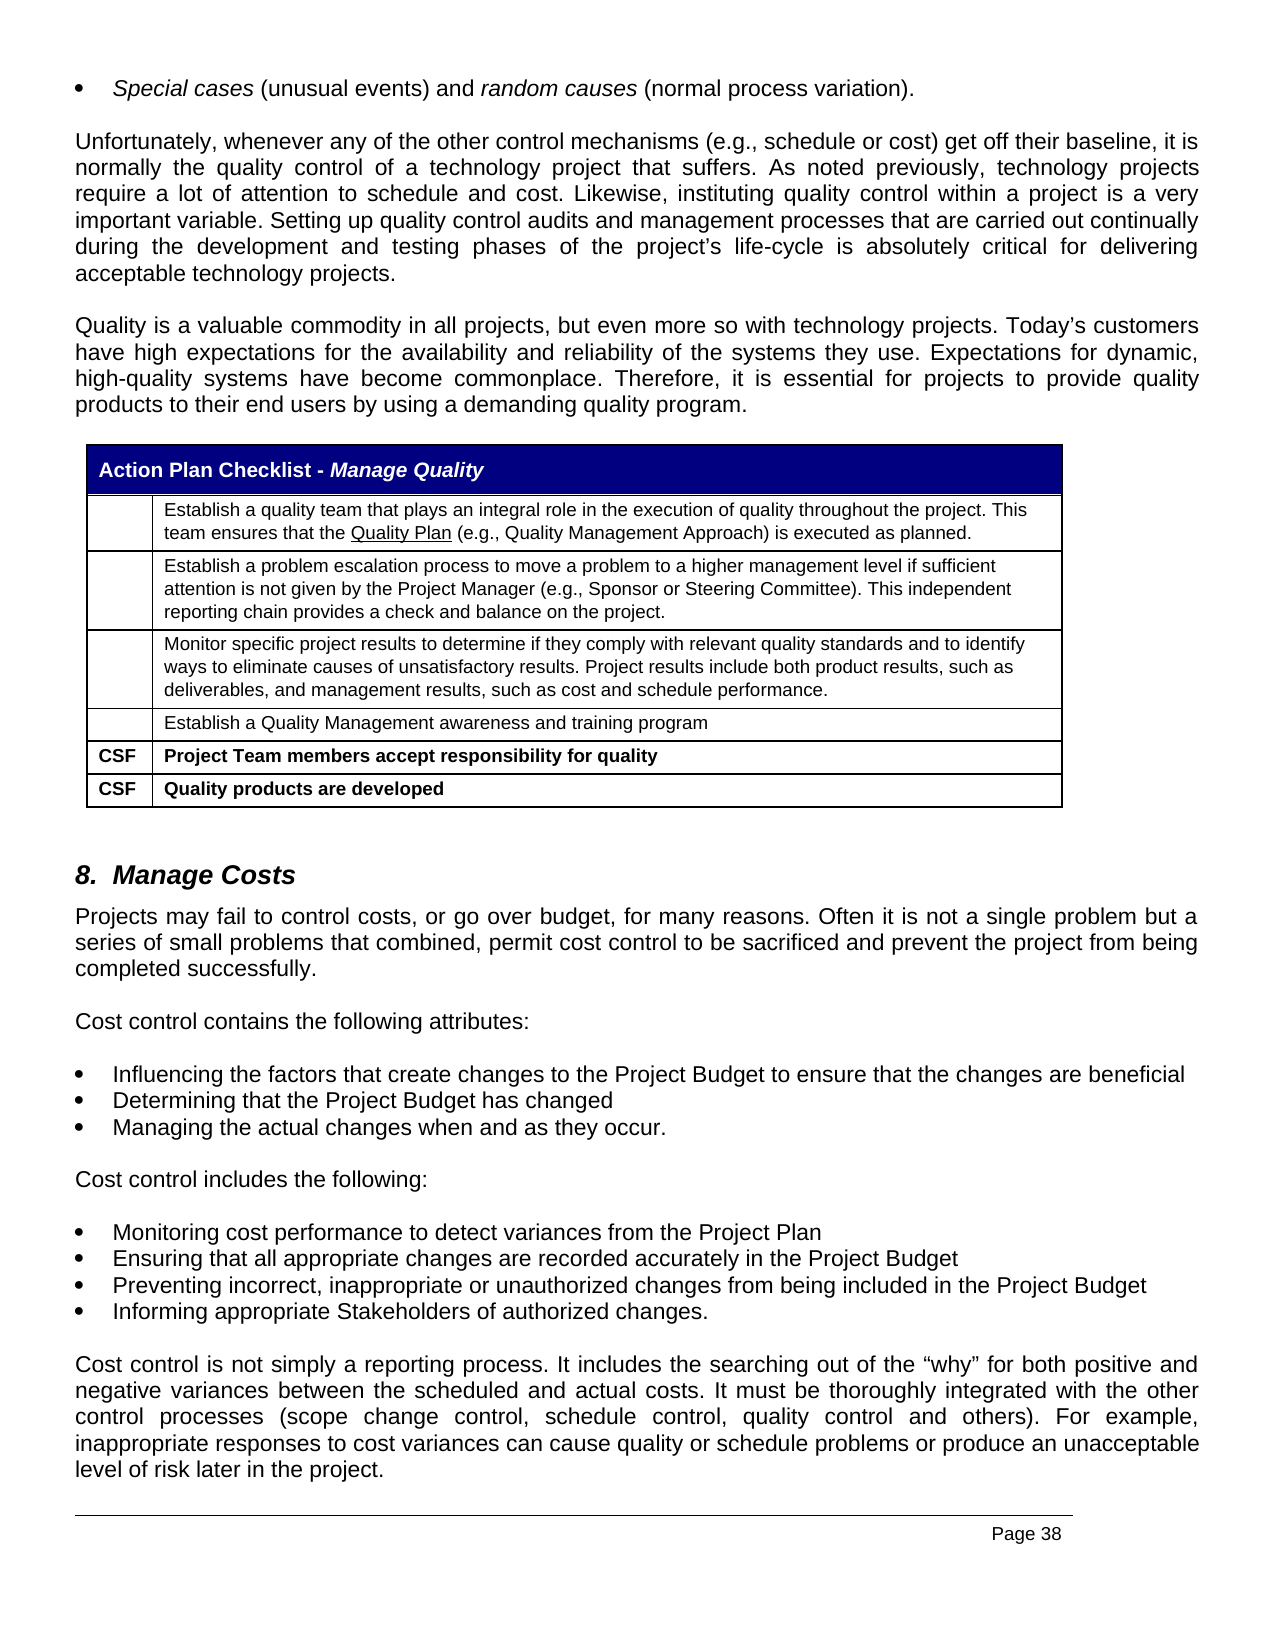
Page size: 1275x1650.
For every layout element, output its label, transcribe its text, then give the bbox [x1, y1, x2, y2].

list Informing appropriate Stakeholders of authorized changes. [75, 1298, 1200, 1324]
list Special cases (unusual events) and random causes (normal process variation). [75, 75, 1200, 101]
table_cell [88, 552, 152, 629]
text Unfortunately, whenever any of the other control mechanisms (e.g., schedule or cost) get off their baseline, it is normally the quality control of a technology project that suffers. As noted previously, technology projects require a lot of attention to schedule and cost. Likewise, instituting quality control within a project is a very important variable. Setting up quality control audits and management processes that are carried out continually during the development and testing phases of the project’s life-cycle is absolutely critical for delivering acceptable technology projects. [75, 128, 1200, 286]
list Monitoring cost performance to detect variances from the Project Plan [75, 1219, 1200, 1245]
list Ensuring that all appropriate changes are recorded accurately in the Project Budget [75, 1245, 1200, 1272]
text Cost control is not simply a reporting process. It includes the searching out of the “why” for both positive and negative variances between the scheduled and actual costs. It must be thoroughly integrated with the other control processes (scope change control, schedule control, quality control and others). For example, inappropriate responses to cost variances can cause quality or schedule problems or produce an unacceptable level of risk later in the project. [75, 1351, 1200, 1482]
subtitle Manage Costs [75, 859, 1200, 890]
table_cell [88, 631, 152, 707]
list Managing the actual changes when and as they occur. [75, 1113, 1200, 1140]
table_cell CSF [88, 742, 152, 773]
table_cell Establish a Quality Management awareness and training program [153, 709, 1061, 740]
table_cell [88, 496, 152, 550]
table_cell Monitor specific project results to determine if they comply with relevant quality standards and to identify ways to eliminate causes of unsatisfactory results. Project results include both product results, such as deliverables, and management results, such as cost and schedule performance. [153, 631, 1061, 707]
table_cell CSF [88, 775, 152, 806]
table_cell Quality products are developed [153, 775, 1061, 806]
text Quality is a valuable commodity in all projects, but even more so with technology projects. Today’s customers have high expectations for the availability and reliability of the systems they use. Expectations for dynamic, high-quality systems have become commonplace. Therefore, it is essential for projects to provide quality products to their end users by using a demanding quality program. [75, 312, 1200, 418]
list Influencing the factors that create changes to the Project Budget to ensure that the changes are beneficial [75, 1061, 1200, 1087]
list Determining that the Project Budget has changed [75, 1087, 1200, 1113]
list Preventing incorrect, inappropriate or unauthorized changes from being included in the Project Budget [75, 1272, 1200, 1298]
table_cell [88, 709, 152, 740]
table_cell Establish a quality team that plays an integral role in the execution of quality throughout the project. This team ensures that the Quality Plan (e.g., Quality Management Approach) is executed as planned. [153, 496, 1061, 550]
table_cell Project Team members accept responsibility for quality [153, 742, 1061, 773]
text Projects may fail to control costs, or go over budget, for many reasons. Often it is not a single problem but a series of small problems that combined, permit cost control to be sacrificed and prevent the project from being completed successfully. [75, 903, 1200, 982]
list Cost control includes the following: [75, 1166, 1200, 1192]
text Cost control contains the following attributes: [75, 1008, 1200, 1034]
table_header Action Plan Checklist - Manage Quality [88, 446, 1061, 494]
table_cell Establish a problem escalation process to move a problem to a higher management level if sufficient attention is not given by the Project Manager (e.g., Sponsor or Steering Committee). This independent reporting chain provides a check and balance on the project. [153, 552, 1061, 629]
